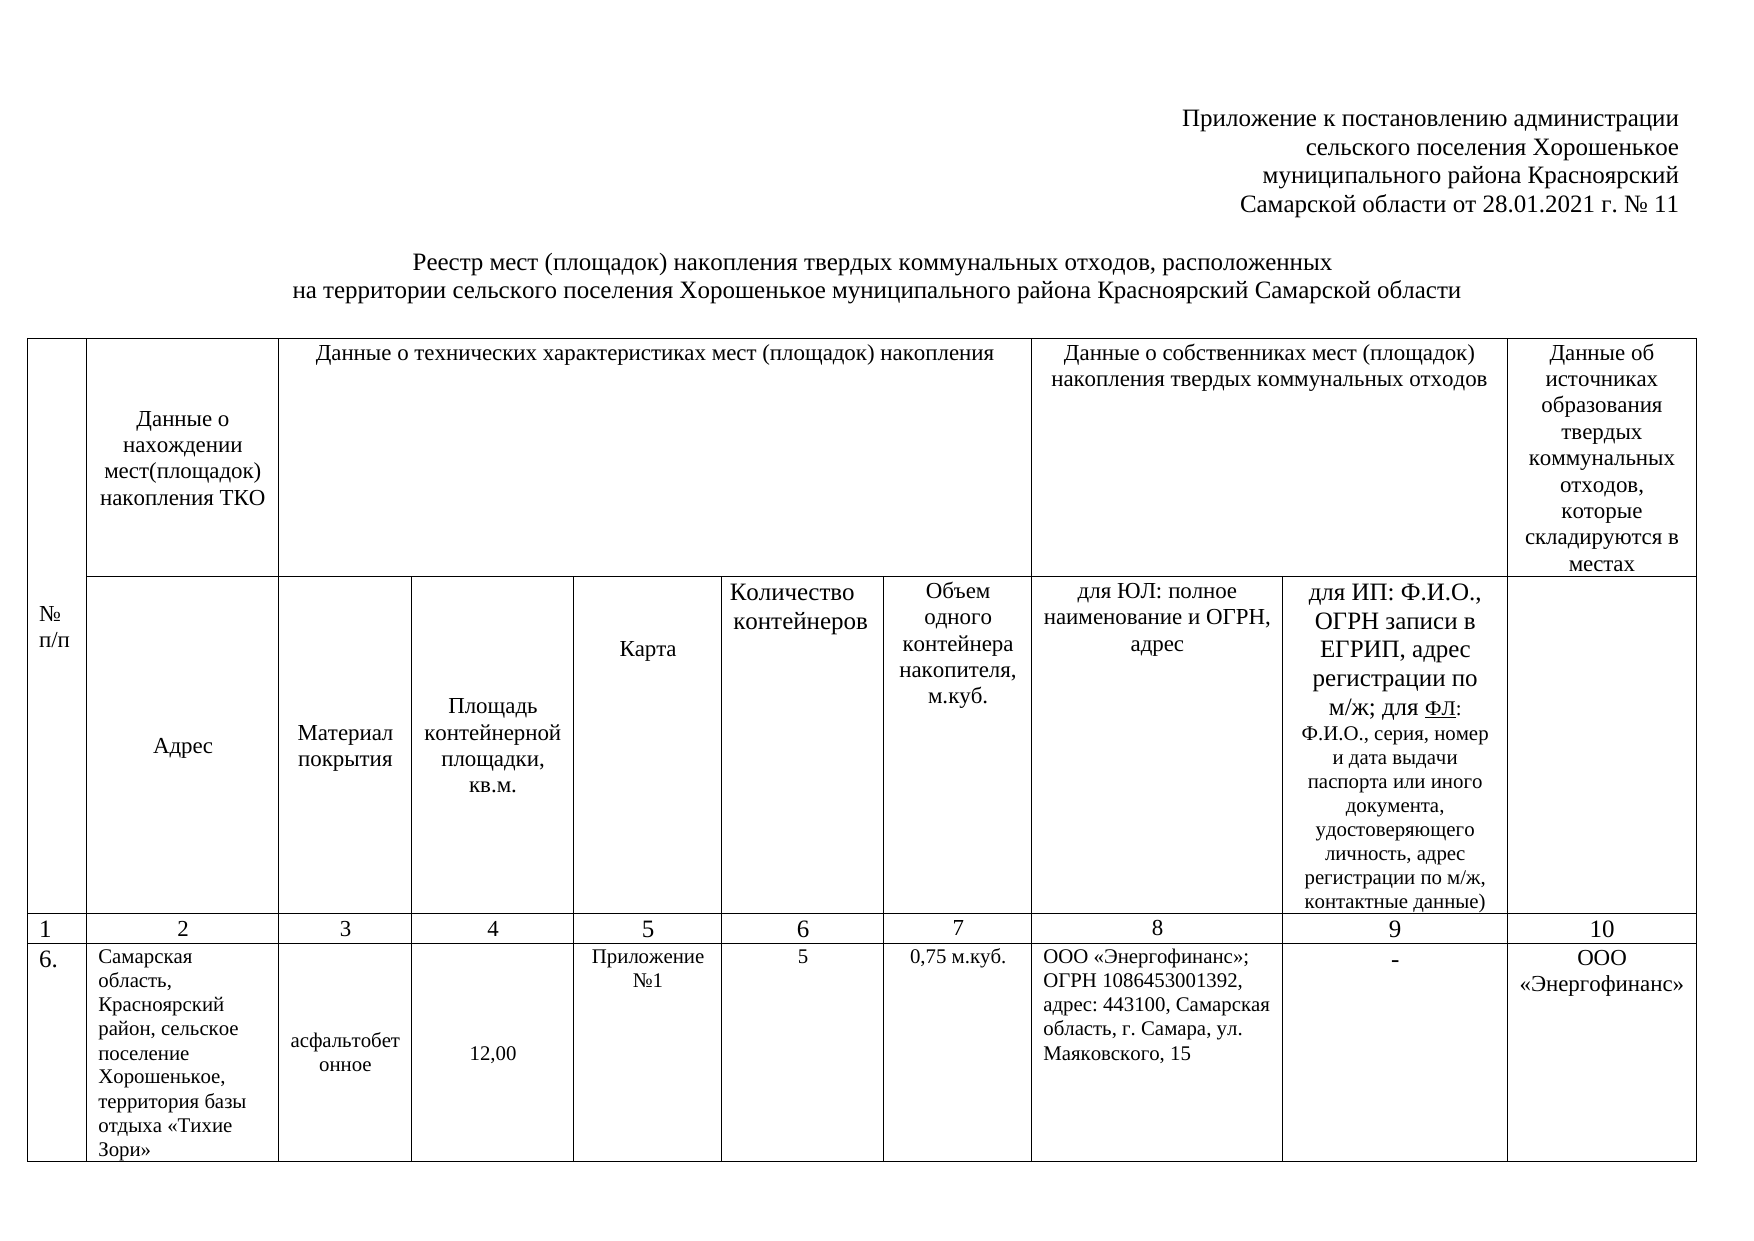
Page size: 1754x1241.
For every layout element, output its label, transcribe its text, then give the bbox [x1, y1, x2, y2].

table_cell 4 [412, 914, 573, 943]
table_cell 7 [884, 914, 1031, 943]
table_cell 2 [87, 914, 278, 943]
table_cell 6 [722, 914, 883, 943]
table_cell 1 [28, 914, 86, 943]
text муниципального района Красноярский [75, 161, 1679, 189]
table_cell - [1283, 944, 1507, 1161]
text Самарской области от 28.01.2021 г. № 11 [75, 189, 1679, 218]
table_header Данные о технических характеристиках мест (площадок) накопления [279, 339, 1031, 576]
table_cell 5 [574, 914, 721, 943]
text Приложение к постановлению администрации [75, 103, 1679, 132]
table_cell 8 [1032, 914, 1282, 943]
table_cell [1032, 944, 1282, 1161]
table_cell Карта [574, 577, 721, 913]
text Реестр мест (площадок) накопления твердых коммунальных отходов, расположенных [75, 247, 1679, 276]
table_header № п/п [28, 339, 86, 913]
table_cell ООО «Энергофинанс» [1508, 944, 1696, 1161]
table_cell Адрес [87, 577, 278, 913]
table_cell Количество контейнеров [722, 577, 883, 913]
table_cell для ИП: Ф.И.О., ОГРН записи в ЕГРИП, адрес регистрации по м/ж; для ФЛ: Ф.И.О., серия, номер и дата выдачи паспорта или иного документа, удостоверяющего личность, адрес регистрации по м/ж, контактные данные) [1283, 577, 1507, 913]
table_cell 12,00 [412, 944, 573, 1161]
table_cell 0,75 м.куб. [884, 944, 1031, 1161]
table_cell для ЮЛ: полное наименование и ОГРН, адрес [1032, 577, 1282, 913]
table_cell 6. [28, 944, 86, 1161]
text сельского поселения Хорошенькое [75, 132, 1679, 161]
table_cell 5 [722, 944, 883, 1161]
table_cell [87, 944, 278, 1161]
table_cell Объем одного контейнера накопителя, м.куб. [884, 577, 1031, 913]
table_header Данные о собственниках мест (площадок) накопления твердых коммунальных отходов [1032, 339, 1507, 576]
table_cell 9 [1283, 914, 1507, 943]
table_header Данные о нахождении мест(площадок) накопления ТКО [87, 339, 278, 576]
table_cell Материал покрытия [279, 577, 411, 913]
table_cell 10 [1508, 914, 1696, 943]
text на территории сельского поселения Хорошенькое муниципального района Красноярский Самарской области [75, 276, 1679, 304]
table_header Данные об источниках образования твердых коммунальных отходов, которые складируются в местах [1508, 339, 1696, 576]
table_cell Приложение №1 [574, 944, 721, 1161]
table_cell асфальтобетонное [279, 944, 411, 1161]
table_cell 3 [279, 914, 411, 943]
table_cell Площадь контейнерной площадки, кв.м. [412, 577, 573, 913]
table_cell [1508, 577, 1696, 913]
